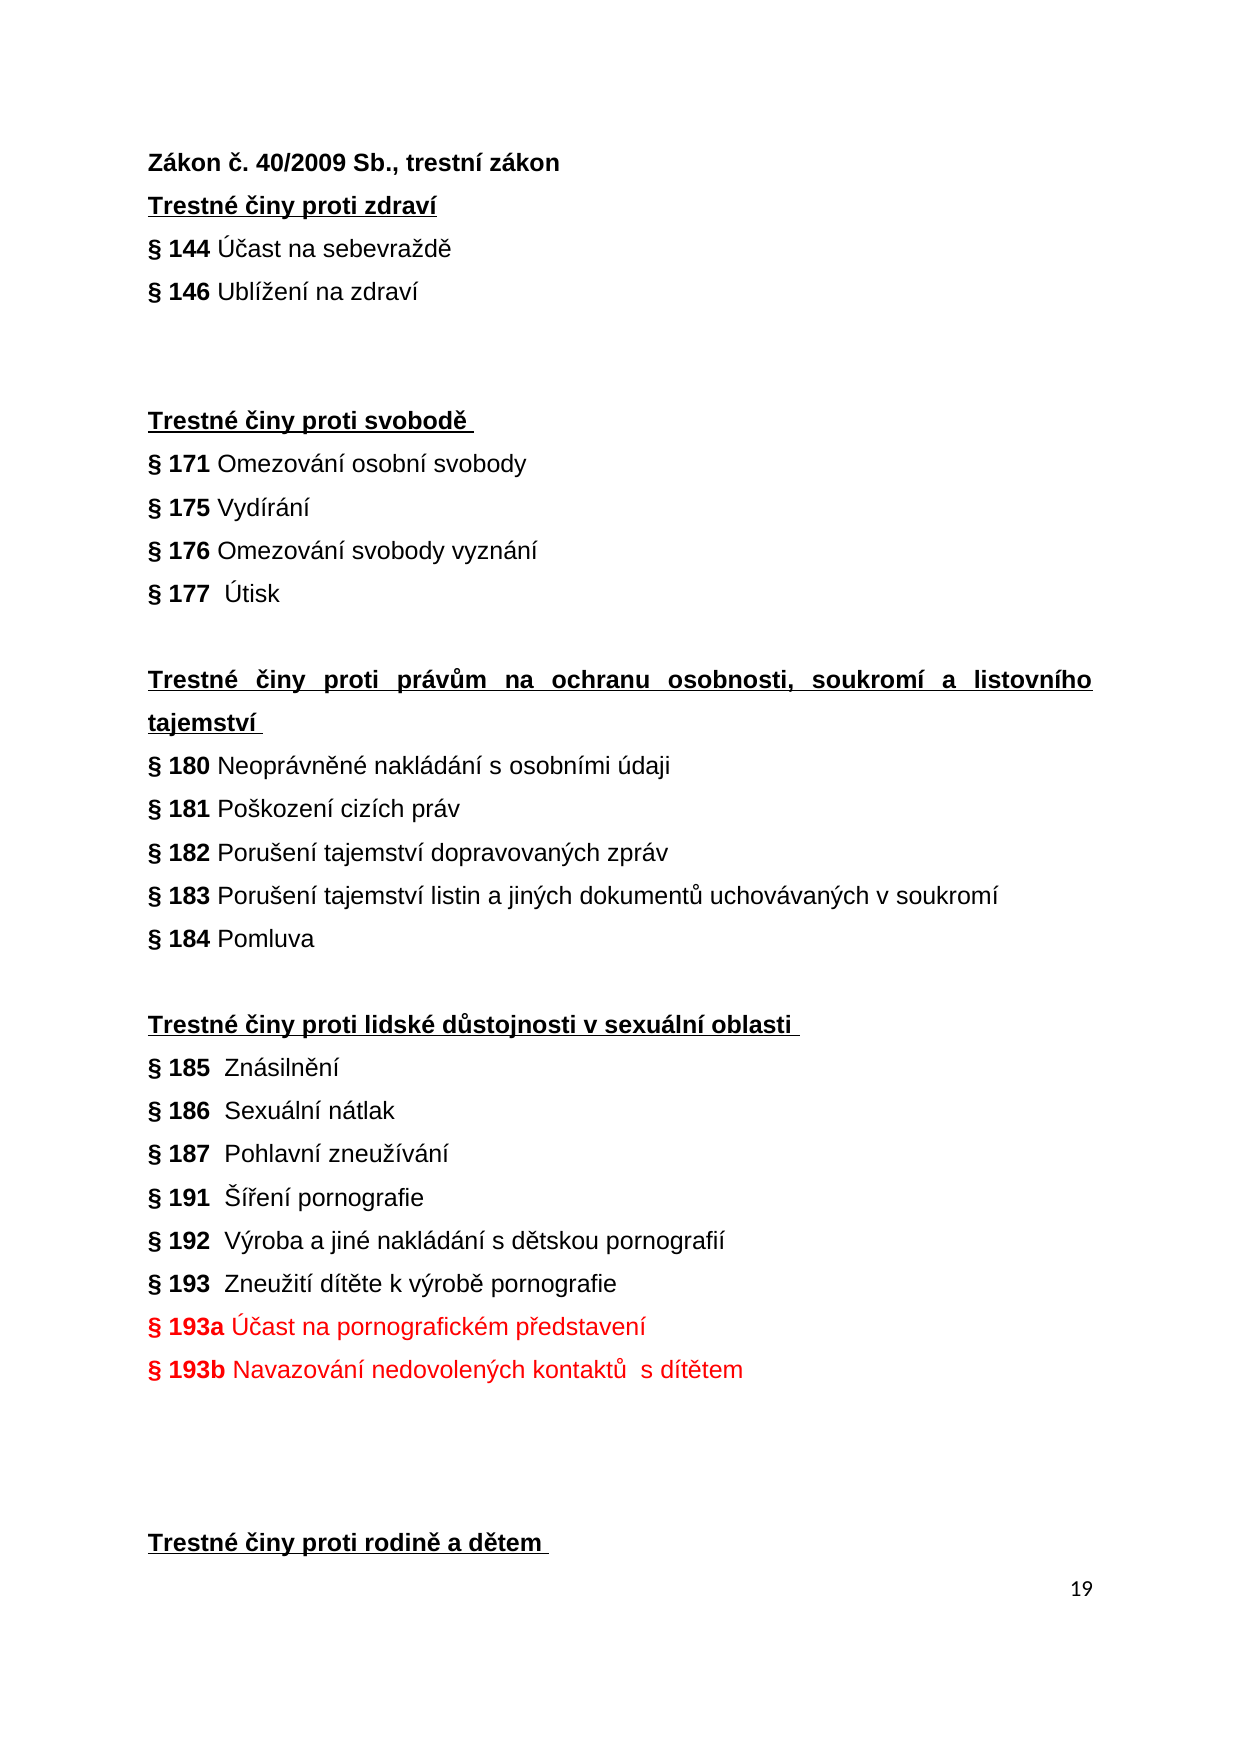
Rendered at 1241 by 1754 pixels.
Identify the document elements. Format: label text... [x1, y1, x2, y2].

text § 144 Účast na sebevraždě [148, 234, 1093, 263]
text § 176 Omezování svobody vyznání [148, 536, 1093, 564]
text § 192 Výroba a jiné nakládání s dětskou pornografií [148, 1226, 1093, 1254]
text § 184 Pomluva [148, 924, 1093, 953]
text § 187 Pohlavní zneužívání [148, 1139, 1093, 1168]
text Trestné činy proti právům na ochranu osobnosti, soukromí a listovního tajemství [148, 691, 1093, 737]
text § 183 Porušení tajemství listin a jiných dokumentů uchovávaných v soukromí [148, 881, 1093, 909]
text § 193b Navazování nedovolených kontaktů s dítětem [148, 1355, 1093, 1384]
text § 191 Šíření pornografie [148, 1183, 1093, 1211]
text Trestné činy proti svobodě [148, 406, 1093, 435]
text Trestné činy proti zdraví [148, 191, 1093, 219]
text § 182 Porušení tajemství dopravovaných zpráv [148, 838, 1093, 866]
text § 181 Poškození cizích práv [148, 794, 1093, 823]
text § 177 Útisk [148, 579, 1093, 608]
text Trestné činy proti právům na ochranu osobnosti, soukromí a listovního tajemství [148, 665, 1093, 690]
text § 171 Omezování osobní svobody [148, 449, 1093, 478]
text § 193a Účast na pornografickém představení [148, 1312, 1093, 1341]
text § 193 Zneužití dítěte k výrobě pornografie [148, 1269, 1093, 1298]
text Trestné činy proti lidské důstojnosti v sexuální oblasti [148, 1010, 1093, 1039]
text § 185 Znásilnění [148, 1053, 1093, 1082]
text Trestné činy proti rodině a dětem [148, 1528, 1093, 1556]
text § 175 Vydírání [148, 493, 1093, 521]
text § 180 Neoprávněné nakládání s osobními údaji [148, 751, 1093, 780]
text § 186 Sexuální nátlak [148, 1096, 1093, 1125]
text § 146 Ublížení na zdraví [148, 277, 1093, 306]
text Zákon č. 40/2009 Sb., trestní zákon [148, 148, 1093, 176]
